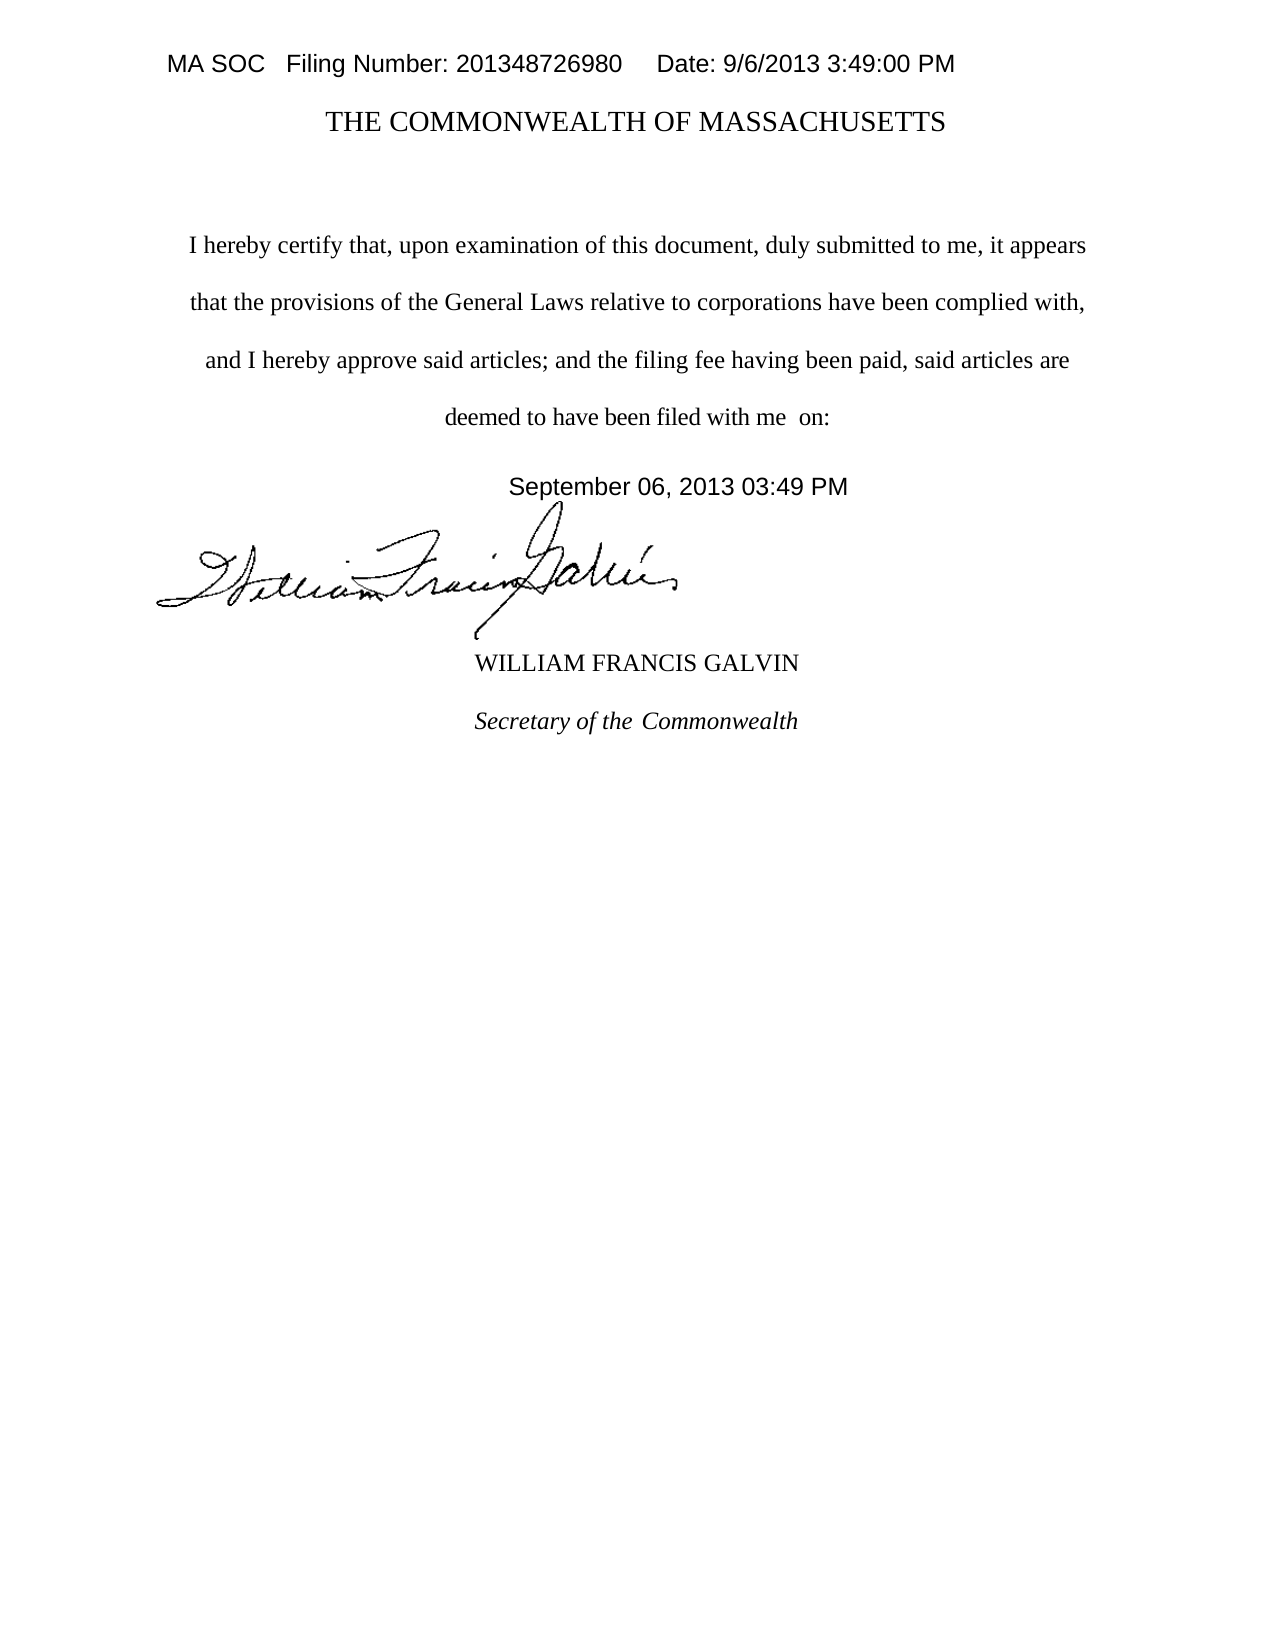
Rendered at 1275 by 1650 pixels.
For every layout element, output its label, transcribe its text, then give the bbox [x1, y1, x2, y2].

text I hereby certify that, upon examination of this document, duly submitted to me, it appears that the provisions of the General Laws relative to corporations have been complied with, and I hereby approve said articles; and the filing fee having been paid, said articles are deemed to have been filed with me on: [187, 230, 1088, 431]
text September 06, 2013 03:49 PM [508, 471, 1098, 500]
text MA SOC Filing Number: 201348726980 Date: 9/6/2013 3:49:00 PM [167, 49, 1098, 77]
text WILLIAM FRANCIS GALVIN [185, 648, 1088, 677]
text Secretary of the Commonwealth [187, 706, 1088, 735]
text THE COMMONWEALTH OF MASSACHUSETTS [183, 104, 1088, 137]
picture [156, 501, 678, 640]
